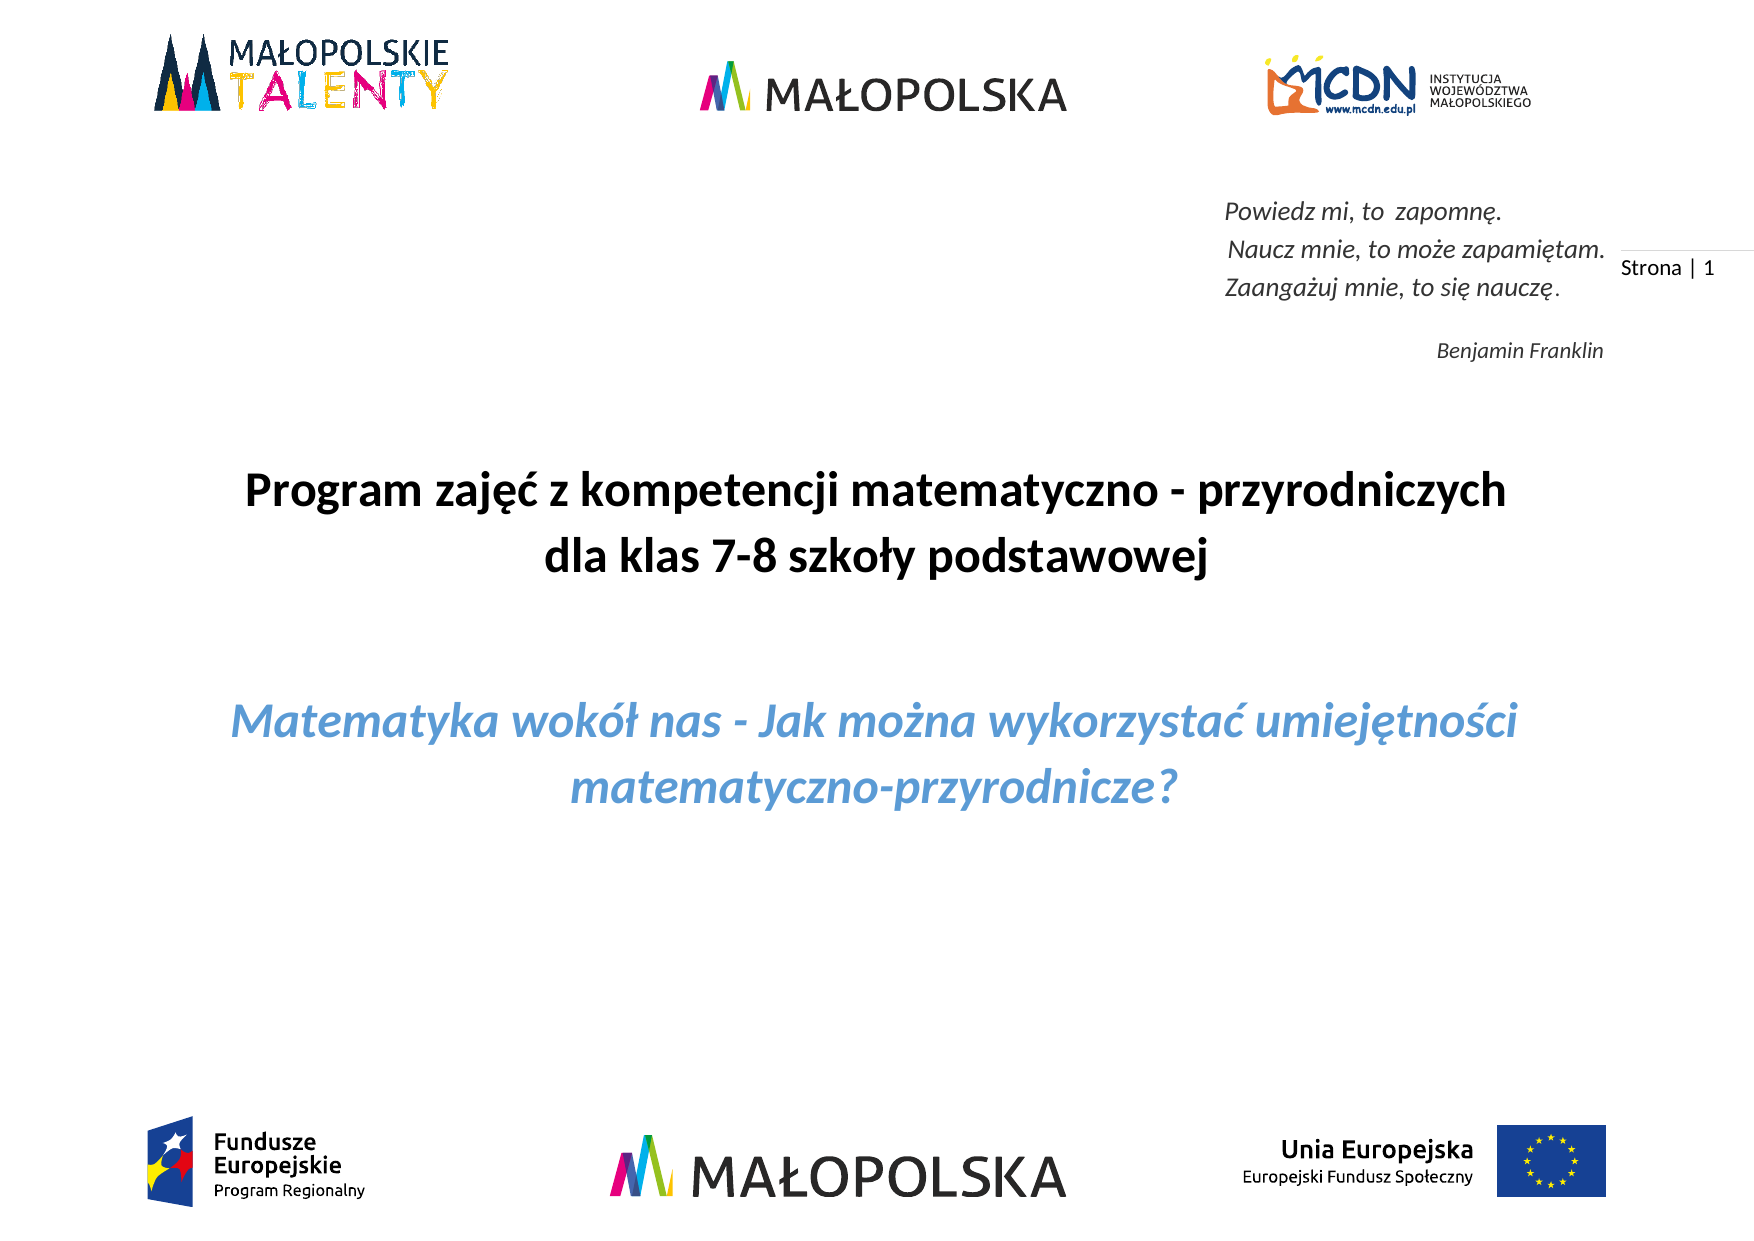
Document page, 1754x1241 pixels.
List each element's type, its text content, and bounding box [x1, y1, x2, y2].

text Powiedz mi, to zapomnę. [148, 194, 1606, 227]
text Benjamin Franklin [148, 336, 1606, 364]
picture [111, 0, 489, 146]
text Matematyka wokół nas - Jak można wykorzystać umiejętności matematyczno-przyrodnicze? [148, 689, 1606, 816]
text Zaangażuj mnie, to się nauczę. [148, 270, 1606, 303]
text Naucz mnie, to może zapamiętam. [148, 232, 1606, 265]
text Program zajęć z kompetencji matematyczno - przyrodniczych dla klas 7-8 szkoły podstawowej [148, 458, 1606, 585]
